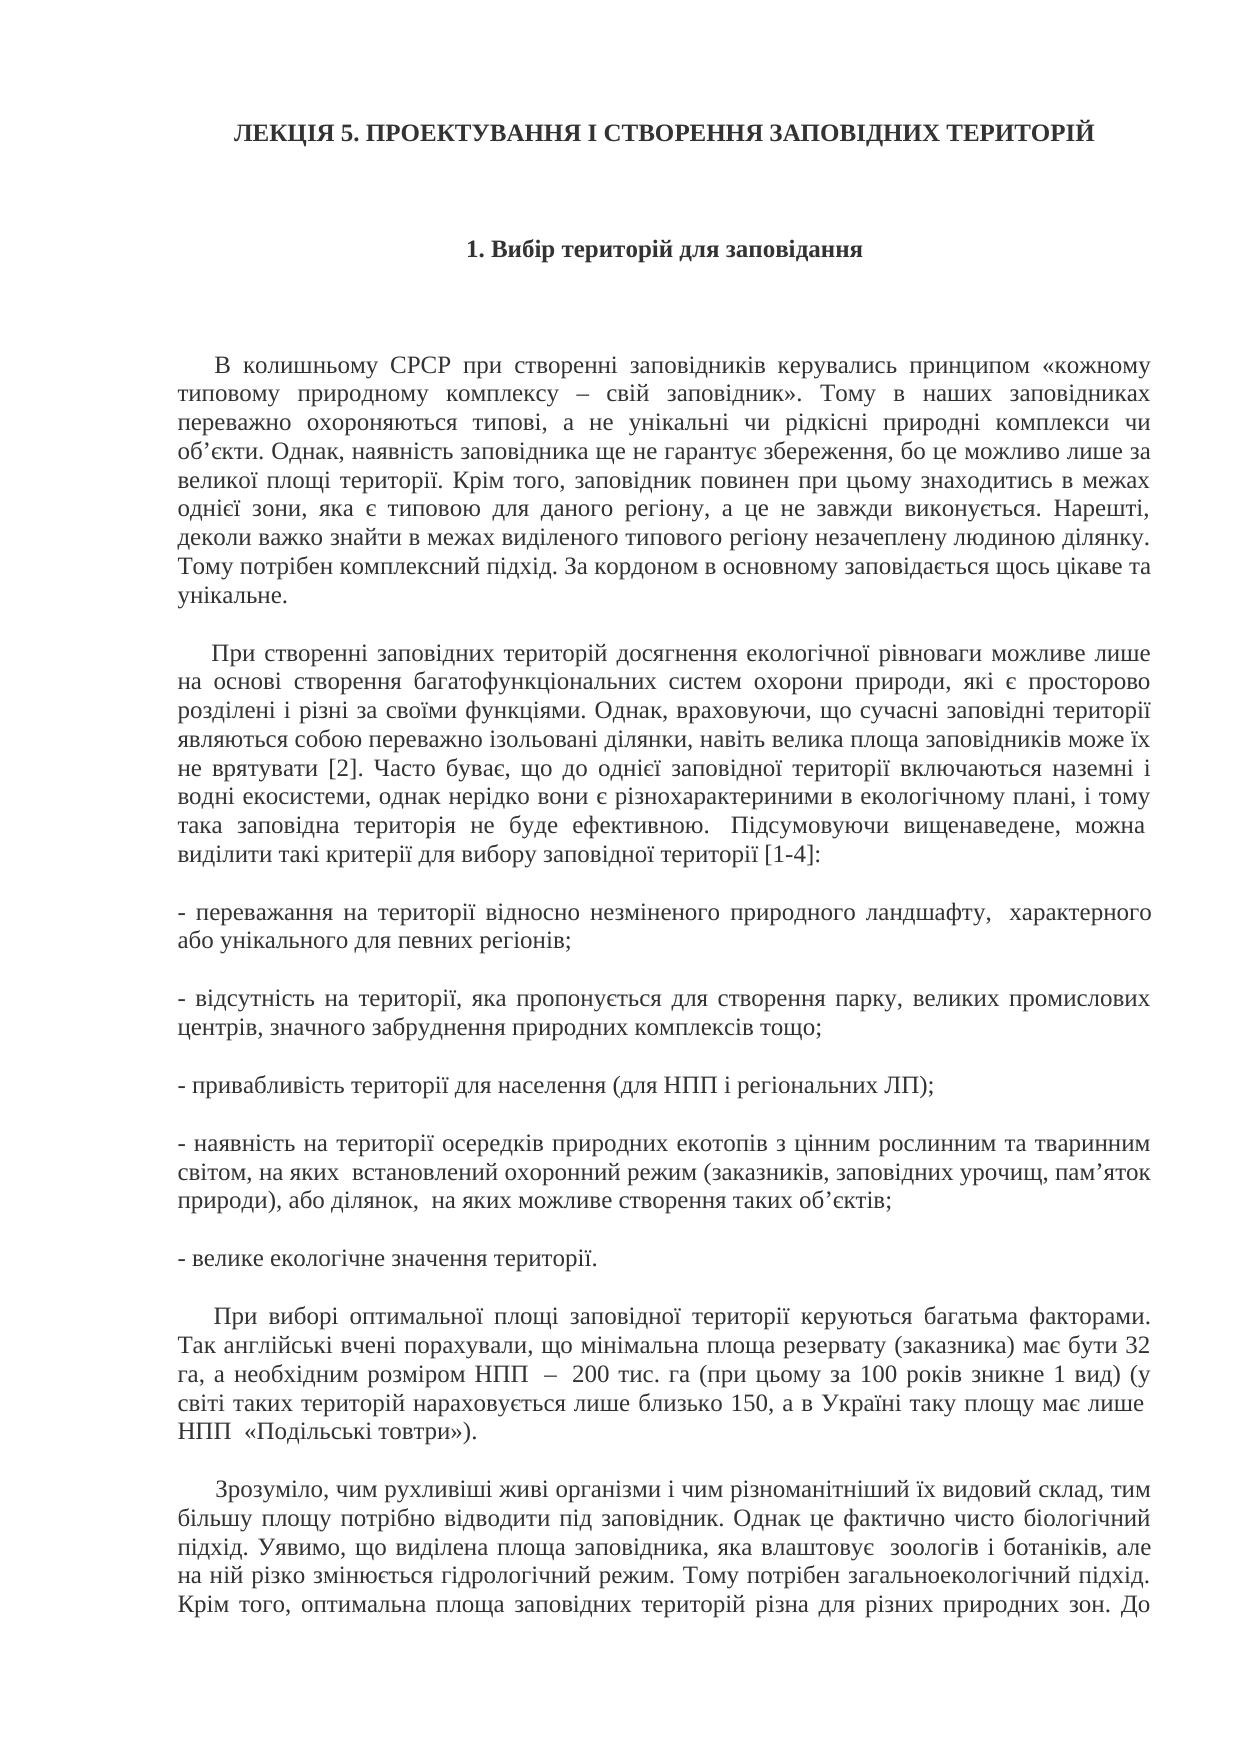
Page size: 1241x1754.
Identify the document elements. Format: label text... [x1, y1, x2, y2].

text - привабливість території для населення (для НПП і регіональних ЛП); [177, 1070, 1152, 1099]
text В колишньому СРСР при створенні заповідників керувались принципом «кожному типовому природному комплексу – свій заповідник». Тому в наших заповідниках переважно охороняються типові, а не унікальні чи рідкісні природні комплекси чи об’єкти. Однак, наявність заповідника ще не гарантує збереження, бо це можливо лише за великої площі території. Крім того, заповідник повинен при цьому знаходитись в межах однієї зони, яка є типовою для даного регіону, а це не завжди виконується. Нарешті, деколи важко знайти в межах виділеного типового регіону незачеплену людиною ділянку. Тому потрібен комплексний підхід. За кордоном в основному заповідається щось цікаве та унікальне. [177, 350, 1152, 608]
text При виборі оптимальної площі заповідної території керуються багатьма факторами. Так англійські вчені порахували, що мінімальна площа резервату (заказника) має бути 32 га, а необхідним розміром НПП – 200 тис. га (при цьому за 100 років зникне 1 вид) (у світі таких територій нараховується лише близько 150, а в Україні таку площу має лише НПП «Подільські товтри»). [177, 1301, 1152, 1445]
text - відсутність на території, яка пропонується для створення парку, великих промислових центрів, значного забруднення природних комплексів тощо; [177, 983, 1152, 1041]
text - велике екологічне значення території. [177, 1243, 1152, 1272]
text ЛЕКЦІЯ 5. ПРОЕКТУВАННЯ І СТВОРЕННЯ ЗАПОВІДНИХ ТЕРИТОРІЙ [177, 118, 1152, 147]
text - переважання на території відносно незміненого природного ландшафту, характерного або унікального для певних регіонів; [177, 897, 1152, 954]
text - наявність на території осередків природних екотопів з цінним рослинним та тваринним світом, на яких встановлений охоронний режим (заказників, заповідних урочищ, пам’яток природи), або ділянок, на яких можливе створення таких об’єктів; [177, 1128, 1152, 1214]
text 1. Вибір територій для заповідання [177, 234, 1152, 263]
text При створенні заповідних територій досягнення екологічної рівноваги можливе лише на основі створення багатофункціональних систем охорони природи, які є просторово розділені і різні за своїми функціями. Однак, враховуючи, що сучасні заповідні території являються собою переважно ізольовані ділянки, навіть велика площа заповідників може їх не врятувати [2]. Часто буває, що до однієї заповідної території включаються наземні і водні екосистеми, однак нерідко вони є різнохарактериними в екологічному плані, і тому така заповідна територія не буде ефективною. Підсумовуючи вищенаведене, можна виділити такі критерії для вибору заповідної території [1-4]: [177, 638, 1152, 868]
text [177, 1474, 1152, 1618]
